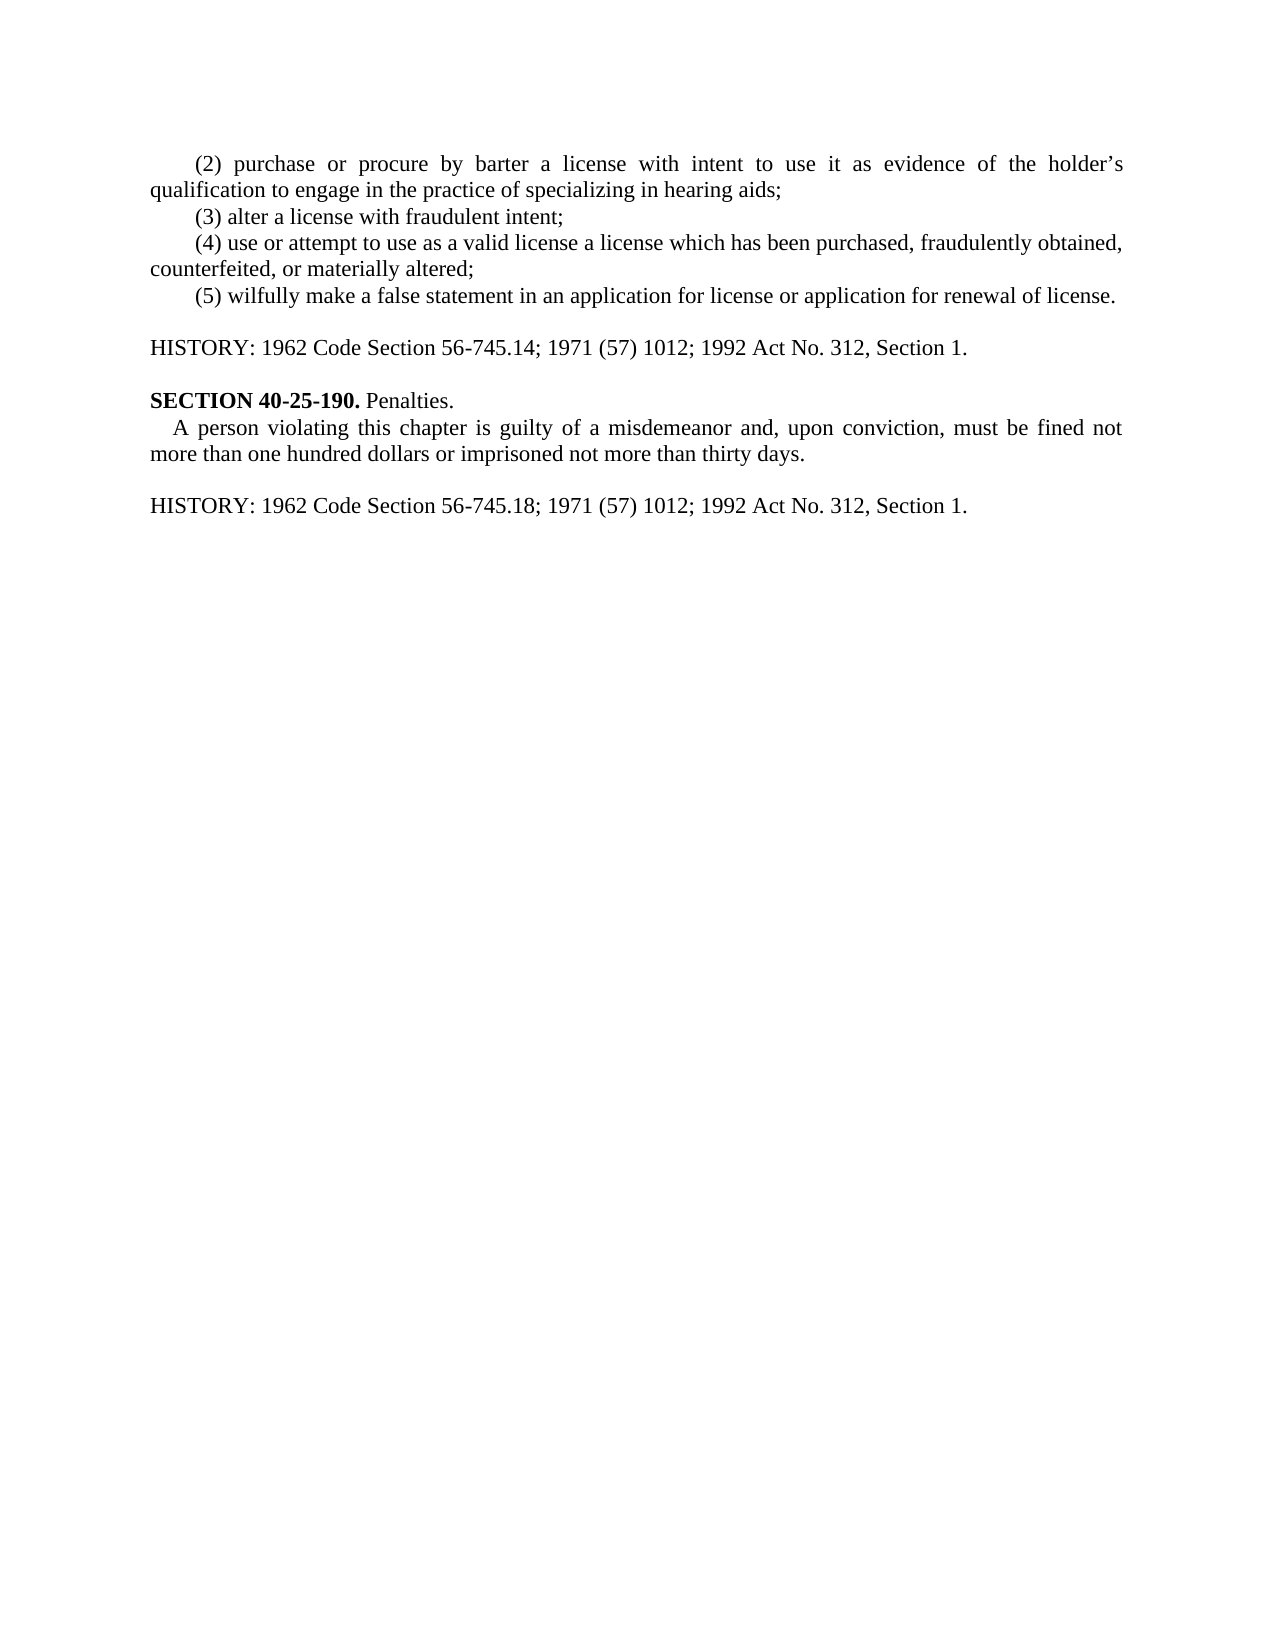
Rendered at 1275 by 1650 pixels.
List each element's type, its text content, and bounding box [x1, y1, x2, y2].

text (2) purchase or procure by barter a license with intent to use it as evidence of the holder’s qualification to engage in the practice of specializing in hearing aids; [150, 150, 1125, 203]
text SECTION 40-25-190. Penalties. [150, 387, 1125, 413]
text (3) alter a license with fraudulent intent; [150, 203, 1125, 229]
text (5) wilfully make a false statement in an application for license or application for renewal of license. [150, 282, 1125, 308]
text (4) use or attempt to use as a valid license a license which has been purchased, fraudulently obtained, counterfeited, or materially altered; [150, 229, 1125, 282]
text HISTORY: 1962 Code Section 56-745.14; 1971 (57) 1012; 1992 Act No. 312, Section 1. [150, 334, 1125, 361]
text HISTORY: 1962 Code Section 56-745.18; 1971 (57) 1012; 1992 Act No. 312, Section 1. [150, 493, 1125, 519]
text A person violating this chapter is guilty of a misdemeanor and, upon conviction, must be fined not more than one hundred dollars or imprisoned not more than thirty days. [150, 413, 1125, 466]
